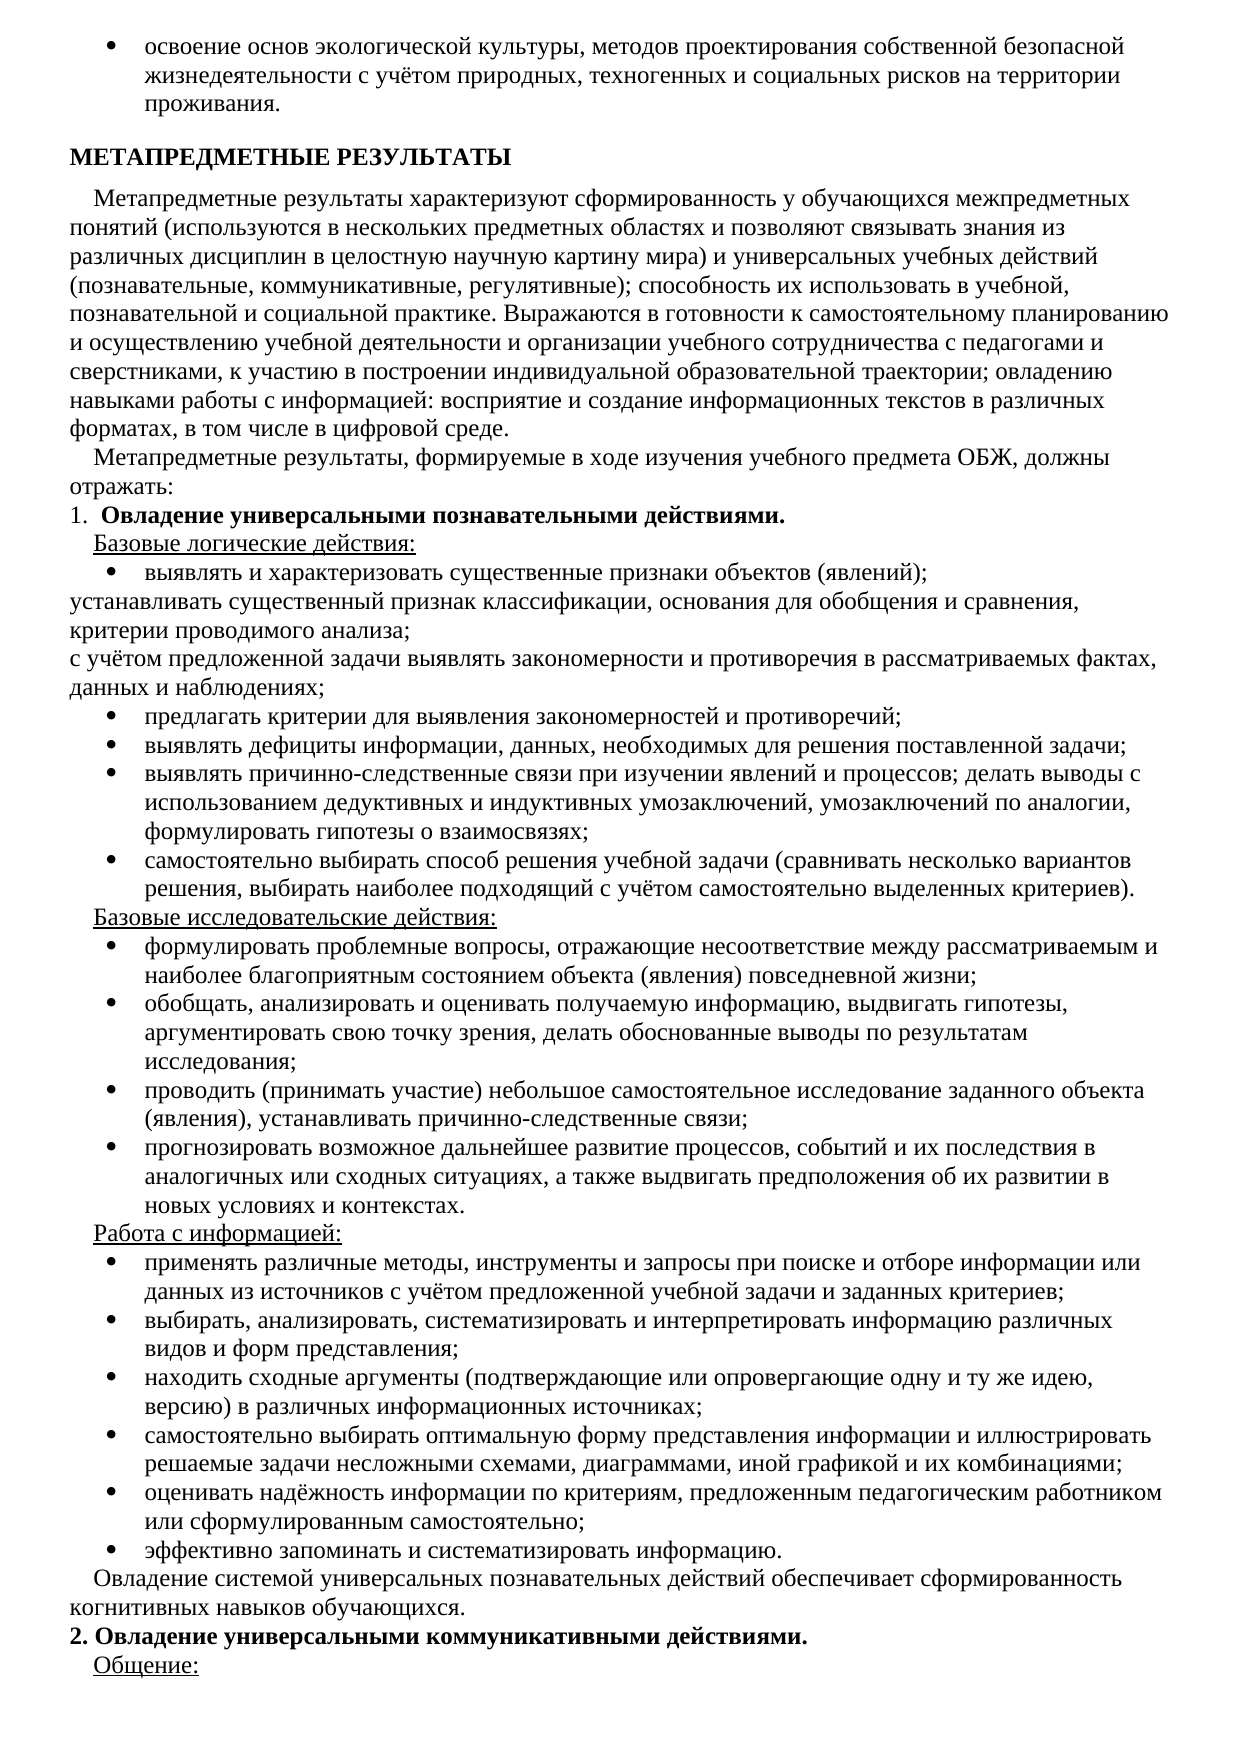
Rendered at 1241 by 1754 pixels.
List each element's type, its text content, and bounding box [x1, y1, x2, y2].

list находить сходные аргументы (подтверждающие или опровергающие одну и ту же идею, версию) в различных информационных источниках; [107, 1362, 1172, 1420]
list эффективно запоминать и систематизировать информацию. [107, 1535, 1172, 1563]
list проводить (принимать участие) небольшое самостоятельное исследование заданного объекта (явления), устанавливать причинно-следственные связи; [107, 1075, 1172, 1132]
text Овладение системой универсальных познавательных действий обеспечивает сформированность когнитивных навыков обучающихся. [69, 1563, 1172, 1621]
list выбирать, анализировать, систематизировать и интерпретировать информацию различных видов и форм представления; [107, 1305, 1172, 1362]
list выявлять и характеризовать существенные признаки объектов (явлений); [107, 557, 1172, 586]
list самостоятельно выбирать способ решения учебной задачи (сравнивать несколько вариантов решения, выбирать наиболее подходящий с учётом самостоятельно выделенных критериев). [107, 845, 1172, 902]
list прогнозировать возможное дальнейшее развитие процессов, событий и их последствия в аналогичных или сходных ситуациях, а также выдвигать предположения об их развитии в новых условиях и контекстах. [107, 1132, 1172, 1218]
text Работа с информацией: [69, 1218, 1172, 1247]
text Метапредметные результаты характеризуют сформированность у обучающихся межпредметных понятий (используются в нескольких предметных областях и позволяют связывать знания из различных дисциплин в целостную научную картину мира) и универсальных учебных действий (познавательные, коммуникативные, регулятивные); способность их использовать в учебной, познавательной и социальной практике. Выражаются в готовности к самостоятельному планированию и осуществлению учебной деятельности и организации учебного сотрудничества с педагогами и сверстниками, к участию в построении индивидуальной образовательной траектории; овладению навыками работы с информацией: восприятие и создание информационных текстов в различных форматах, в том числе в цифровой среде. [69, 183, 1172, 442]
list освоение основ экологической культуры, методов проектирования собственной безопасной жизнедеятельности с учётом природных, техногенных и социальных рисков на территории проживания. [107, 31, 1172, 117]
list выявлять причинно-следственные связи при изучении явлений и процессов; делать выводы с использованием дедуктивных и индуктивных умозаключений, умозаключений по аналогии, формулировать гипотезы о взаимосвязях; [107, 758, 1172, 845]
text Базовые исследовательские действия: [69, 902, 1172, 931]
text 1. Овладение универсальными познавательными действиями. [69, 500, 1172, 528]
list применять различные методы, инструменты и запросы при поиске и отборе информации или данных из источников с учётом предложенной учебной задачи и заданных критериев; [107, 1247, 1172, 1305]
list выявлять дефициты информации, данных, необходимых для решения поставленной задачи; [107, 730, 1172, 758]
list формулировать проблемные вопросы, отражающие несоответствие между рассматриваемым и наиболее благоприятным состоянием объекта (явления) повседневной жизни; [107, 931, 1172, 988]
text Общение: [69, 1650, 1172, 1678]
list обобщать, анализировать и оценивать получаемую информацию, выдвигать гипотезы, аргументировать свою точку зрения, делать обоснованные выводы по результатам исследования; [107, 988, 1172, 1075]
text Базовые логические действия: [69, 528, 1172, 557]
text 2. Овладение универсальными коммуникативными действиями. [69, 1621, 1172, 1650]
text Метапредметные результаты, формируемые в ходе изучения учебного предмета ОБЖ, должны отражать: [69, 442, 1172, 500]
list предлагать критерии для выявления закономерностей и противоречий; [107, 701, 1172, 730]
text МЕТАПРЕДМЕТНЫЕ РЕЗУЛЬТАТЫ [69, 142, 1172, 171]
text устанавливать существенный признак классификации, основания для обобщения и сравнения, критерии проводимого анализа; [69, 586, 1172, 643]
text с учётом предложенной задачи выявлять закономерности и противоречия в рассматриваемых фактах, данных и наблюдениях; [69, 643, 1172, 701]
list оценивать надёжность информации по критериям, предложенным педагогическим работником или сформулированным самостоятельно; [107, 1477, 1172, 1535]
list самостоятельно выбирать оптимальную форму представления информации и иллюстрировать решаемые задачи несложными схемами, диаграммами, иной графикой и их комбинациями; [107, 1420, 1172, 1477]
